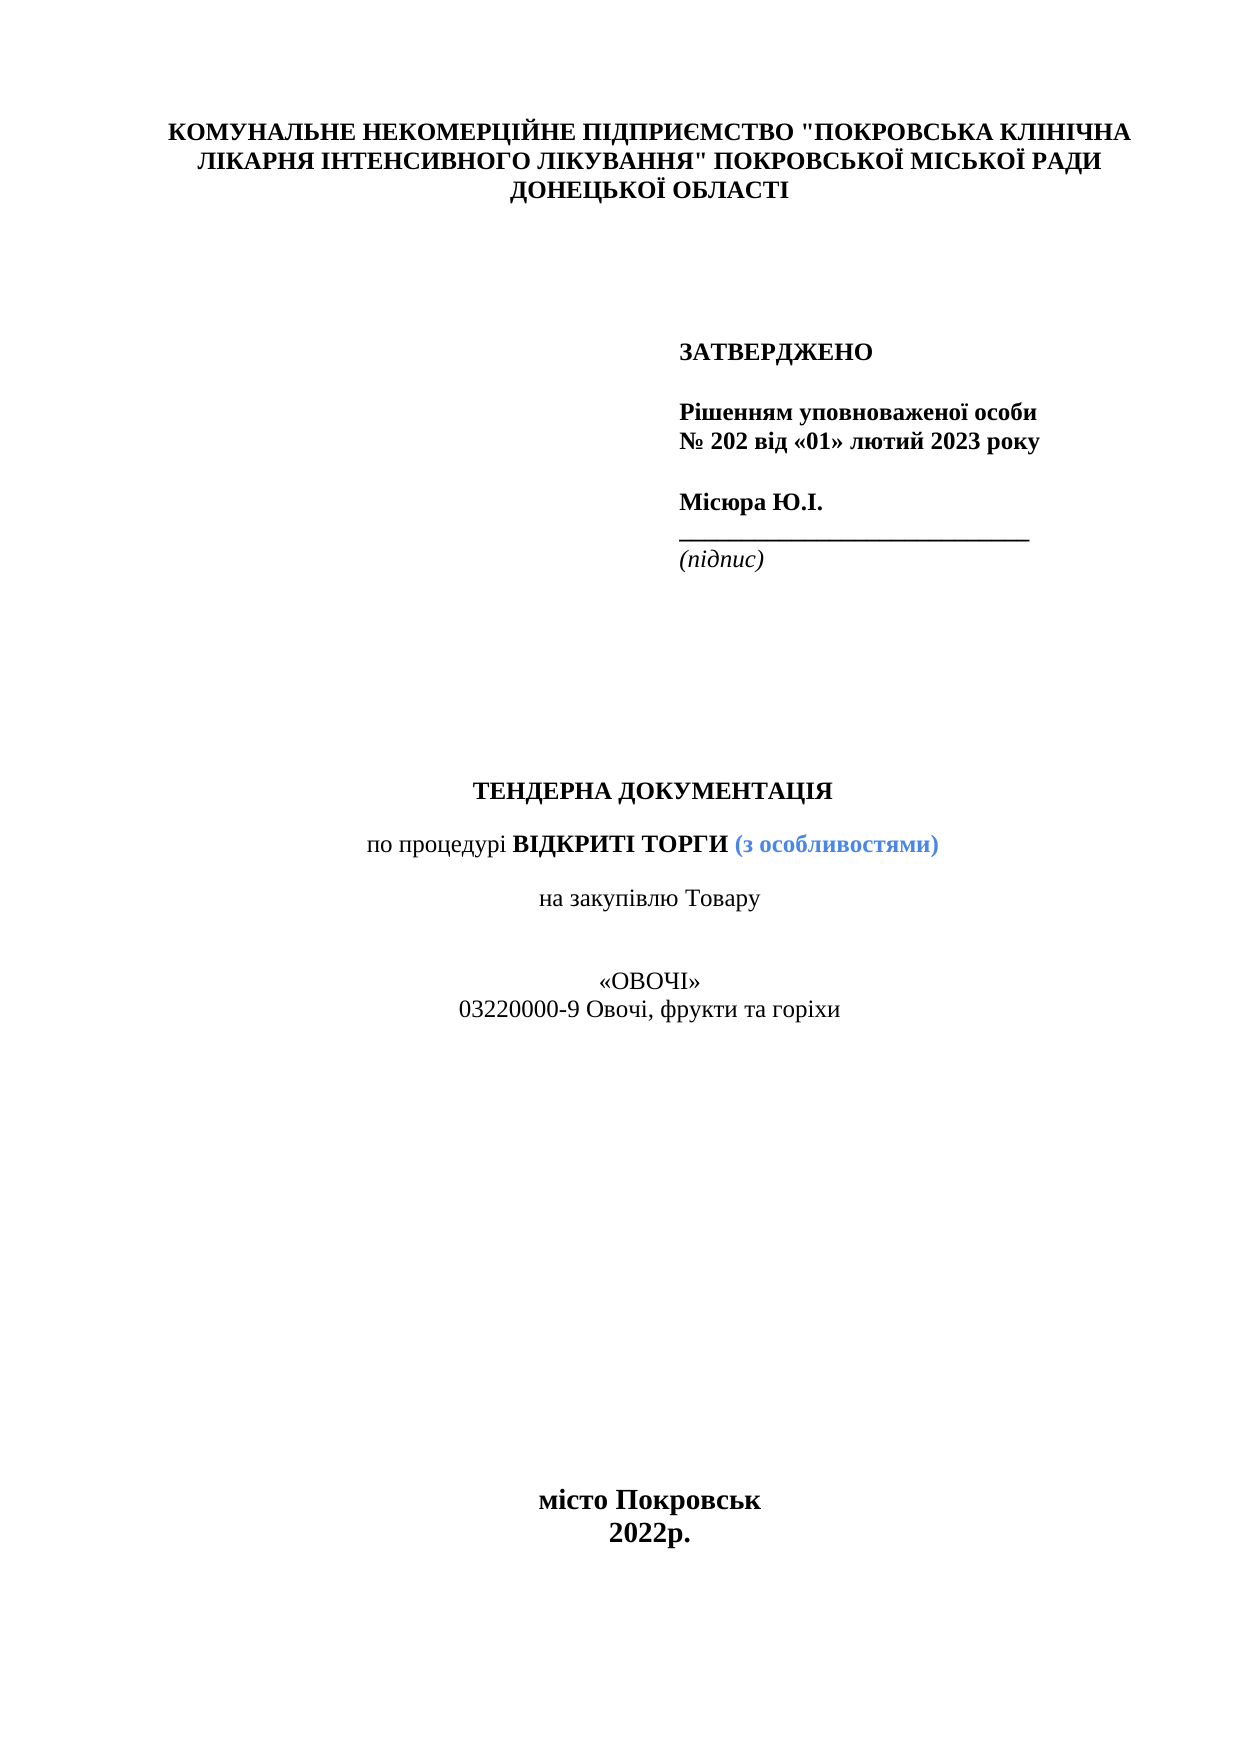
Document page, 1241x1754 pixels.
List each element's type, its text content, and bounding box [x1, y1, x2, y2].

text «ОВОЧІ» [148, 966, 1152, 994]
text місто Покровськ [148, 1482, 1152, 1516]
table_cell Місюра Ю.І. ____________________________ (підпис) [678, 485, 1240, 574]
text КОМУНАЛЬНЕ НЕКОМЕРЦІЙНЕ ПІДПРИЄМСТВО "ПОКРОВСЬКА КЛІНІЧНА ЛІКАРНЯ ІНТЕНСИВНОГО ЛІКУВАННЯ" ПОКРОВСЬКОЇ МІСЬКОЇ РАДИ ДОНЕЦЬКОЇ ОБЛАСТІ [148, 117, 1152, 203]
text ТЕНДЕРНА ДОКУМЕНТАЦІЯ [148, 776, 1152, 804]
text 03220000-9 Овочі, фрукти та горіхи [148, 994, 1152, 1023]
table_cell Рішенням уповноваженої особи № 202 від «01» лютий 2023 року [678, 396, 1240, 485]
text 2022р. [148, 1516, 1152, 1549]
text по процедурі ВІДКРИТІ ТОРГИ (з особливостями) [148, 829, 1152, 858]
table_header ЗАТВЕРДЖЕНО [678, 278, 1240, 396]
text на закупівлю Товару [148, 883, 1152, 912]
